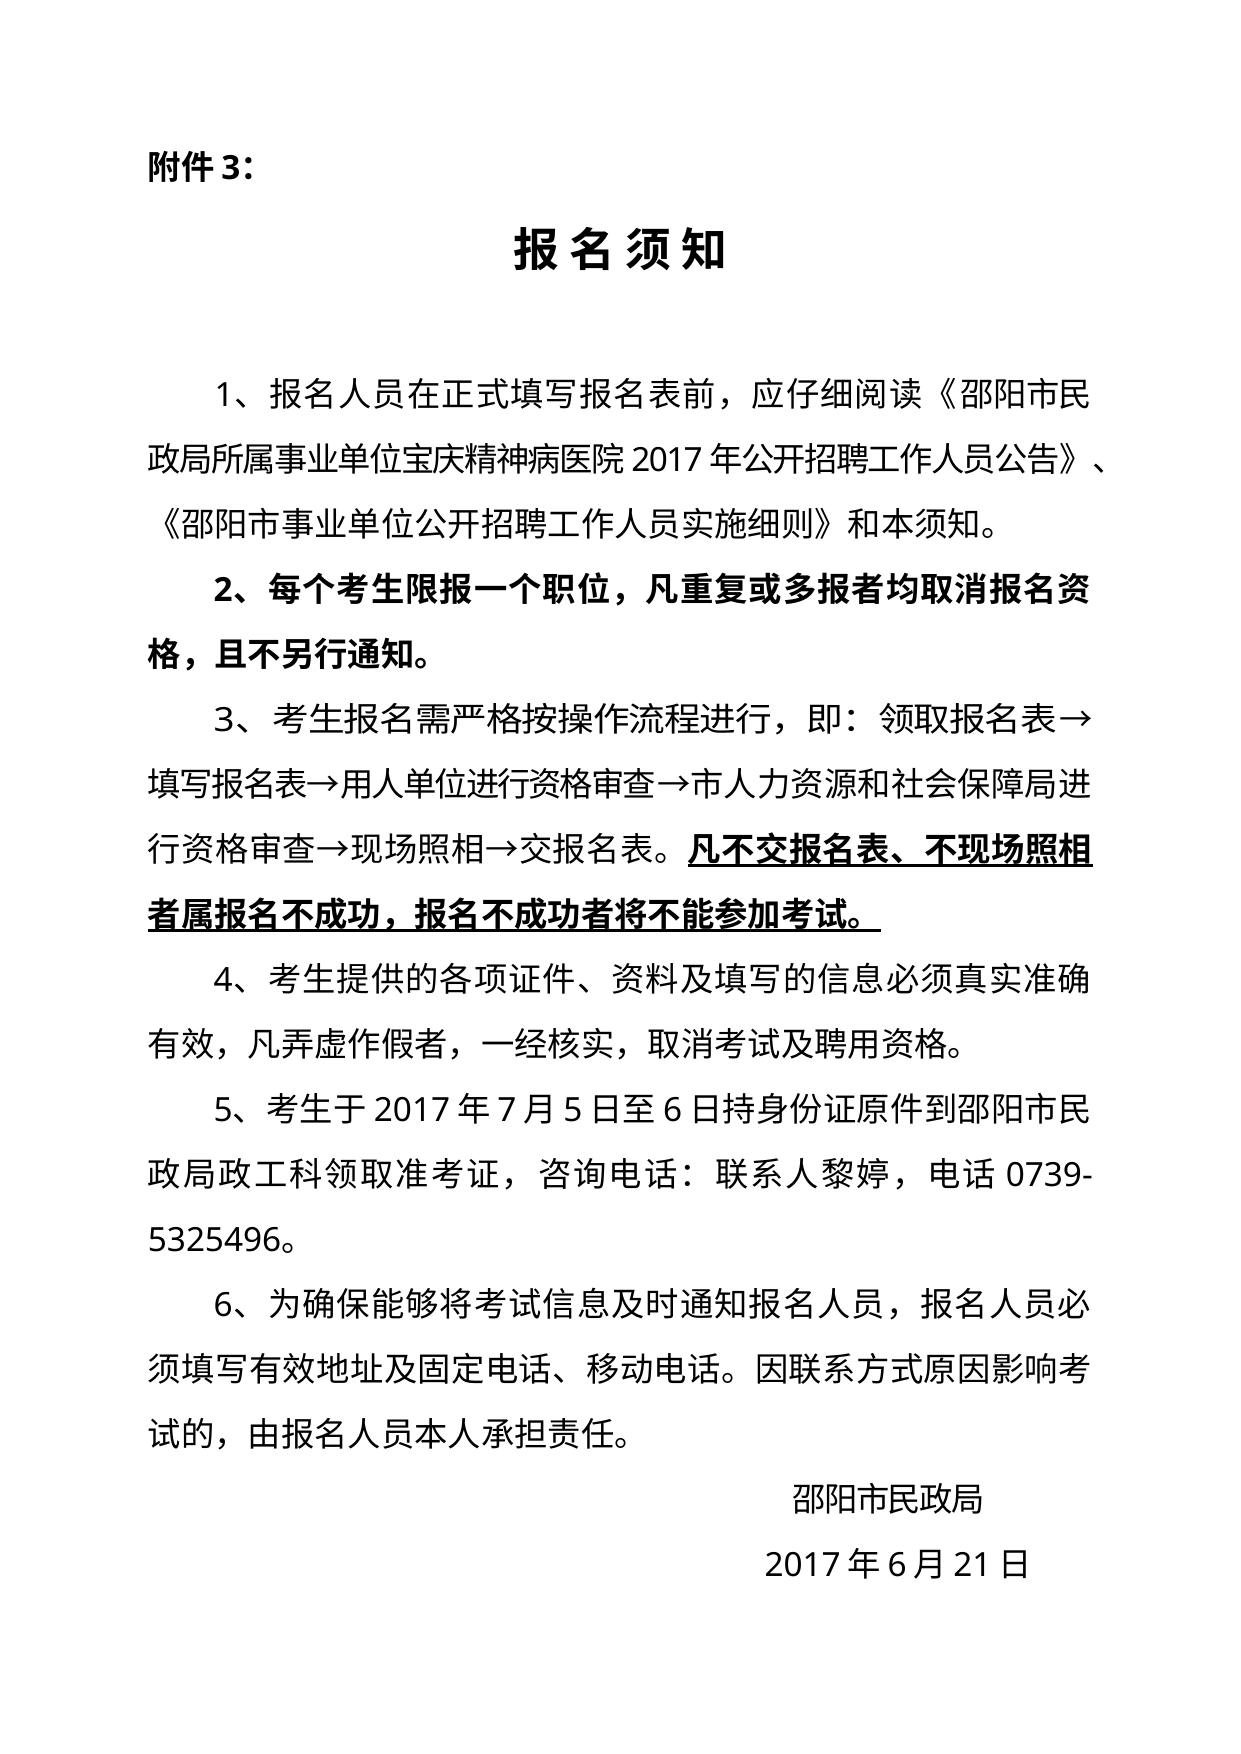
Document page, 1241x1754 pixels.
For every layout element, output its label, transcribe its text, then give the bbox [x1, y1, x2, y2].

text 2017年6月21日 [148, 1530, 1092, 1595]
text 邵阳市民政局 [148, 1465, 1092, 1530]
text 2、每个考生限报一个职位，凡重复或多报者均取消报名资格，且不另行通知。 [148, 555, 1092, 685]
text 6、为确保能够将考试信息及时通知报名人员，报名人员必须填写有效地址及固定电话、移动电话。因联系方式原因影响考试的，由报名人员本人承担责任。 [148, 1270, 1092, 1465]
text 1、报名人员在正式填写报名表前，应仔细阅读《邵阳市民政局所属事业单位宝庆精神病医院2017年公开招聘工作人员公告》、《邵阳市事业单位公开招聘工作人员实施细则》和本须知。 [148, 360, 1092, 555]
text 附件3： [148, 132, 1092, 197]
text 3、考生报名需严格按操作流程进行，即：领取报名表→填写报名表→用人单位进行资格审查→市人力资源和社会保障局进行资格审查→现场照相→交报名表。凡不交报名表、不现场照相者属报名不成功，报名不成功者将不能参加考试。 [148, 685, 1092, 945]
text 报 名 须 知 [148, 197, 1092, 295]
text 5、考生于2017年7月5日至6日持身份证原件到邵阳市民政局政工科领取准考证，咨询电话：联系人黎婷，电话0739-5325496。 [148, 1075, 1092, 1270]
text 4、考生提供的各项证件、资料及填写的信息必须真实准确有效，凡弄虚作假者，一经核实，取消考试及聘用资格。 [148, 945, 1092, 1075]
